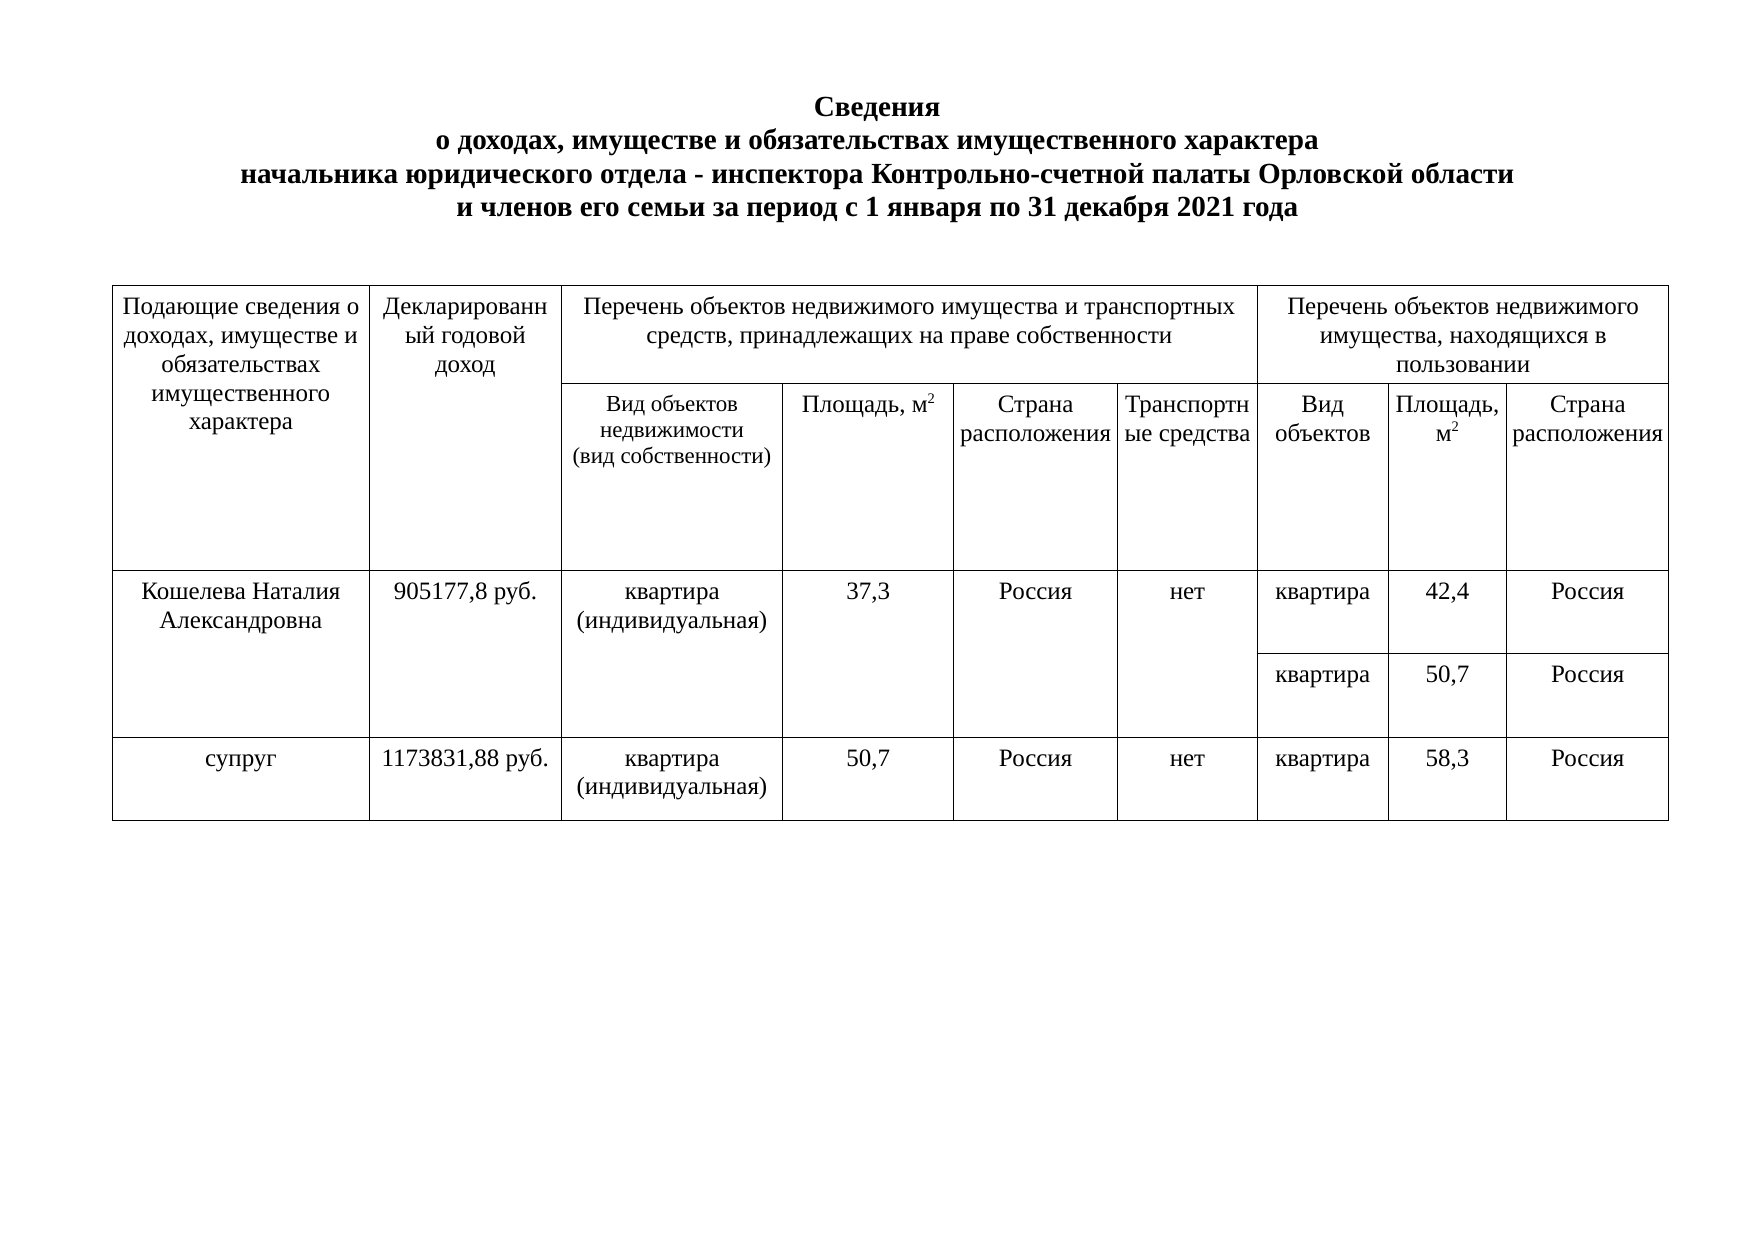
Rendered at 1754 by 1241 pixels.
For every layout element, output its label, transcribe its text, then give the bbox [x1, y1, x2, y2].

table_header Декларированный годовой доход [370, 286, 561, 570]
table_cell нет [1118, 738, 1257, 820]
table_cell 58,3 [1389, 738, 1506, 820]
table_cell 50,7 [1389, 654, 1506, 736]
table_cell 905177,8 руб. [370, 571, 561, 736]
table_cell Кошелева Наталия Александровна [113, 571, 369, 736]
table_cell Вид объектов [1258, 384, 1388, 570]
table_cell квартира [1258, 654, 1388, 736]
text о доходах, имуществе и обязательствах имущественного характера [118, 122, 1636, 156]
table_cell Транспортные средства [1118, 384, 1257, 570]
text Сведения [118, 89, 1636, 122]
table_cell Площадь, м2 [1389, 384, 1506, 570]
table_cell Россия [1507, 654, 1668, 736]
table_header Перечень объектов недвижимого имущества, находящихся в пользовании [1258, 286, 1668, 383]
table_cell Площадь, м2 [783, 384, 953, 570]
table_cell Страна расположения [1507, 384, 1668, 570]
table_cell квартира (индивидуальная) [562, 738, 782, 820]
text и членов его семьи за период с 1 января по 31 декабря 2021 года [118, 189, 1636, 223]
table_cell 1173831,88 руб. [370, 738, 561, 820]
table_cell Россия [1507, 571, 1668, 653]
table_header Подающие сведения о доходах, имуществе и обязательствах имущественного характера [113, 286, 369, 570]
text начальника юридического отдела - инспектора Контрольно-счетной палаты Орловской области [118, 156, 1636, 189]
table_cell квартира [1258, 738, 1388, 820]
table_cell квартира [1258, 571, 1388, 653]
table_cell супруг [113, 738, 369, 820]
table_cell квартира (индивидуальная) [562, 571, 782, 736]
table_cell 37,3 [783, 571, 953, 736]
table_cell нет [1118, 571, 1257, 736]
table_header Перечень объектов недвижимого имущества и транспортных средств, принадлежащих на праве собственности [562, 286, 1257, 383]
table_cell Россия [1507, 738, 1668, 820]
table_cell 50,7 [783, 738, 953, 820]
table_cell Россия [954, 738, 1117, 820]
table_cell Россия [954, 571, 1117, 736]
table_cell Страна расположения [954, 384, 1117, 570]
table_cell Вид объектов недвижимости (вид собственности) [562, 384, 782, 570]
table_cell 42,4 [1389, 571, 1506, 653]
